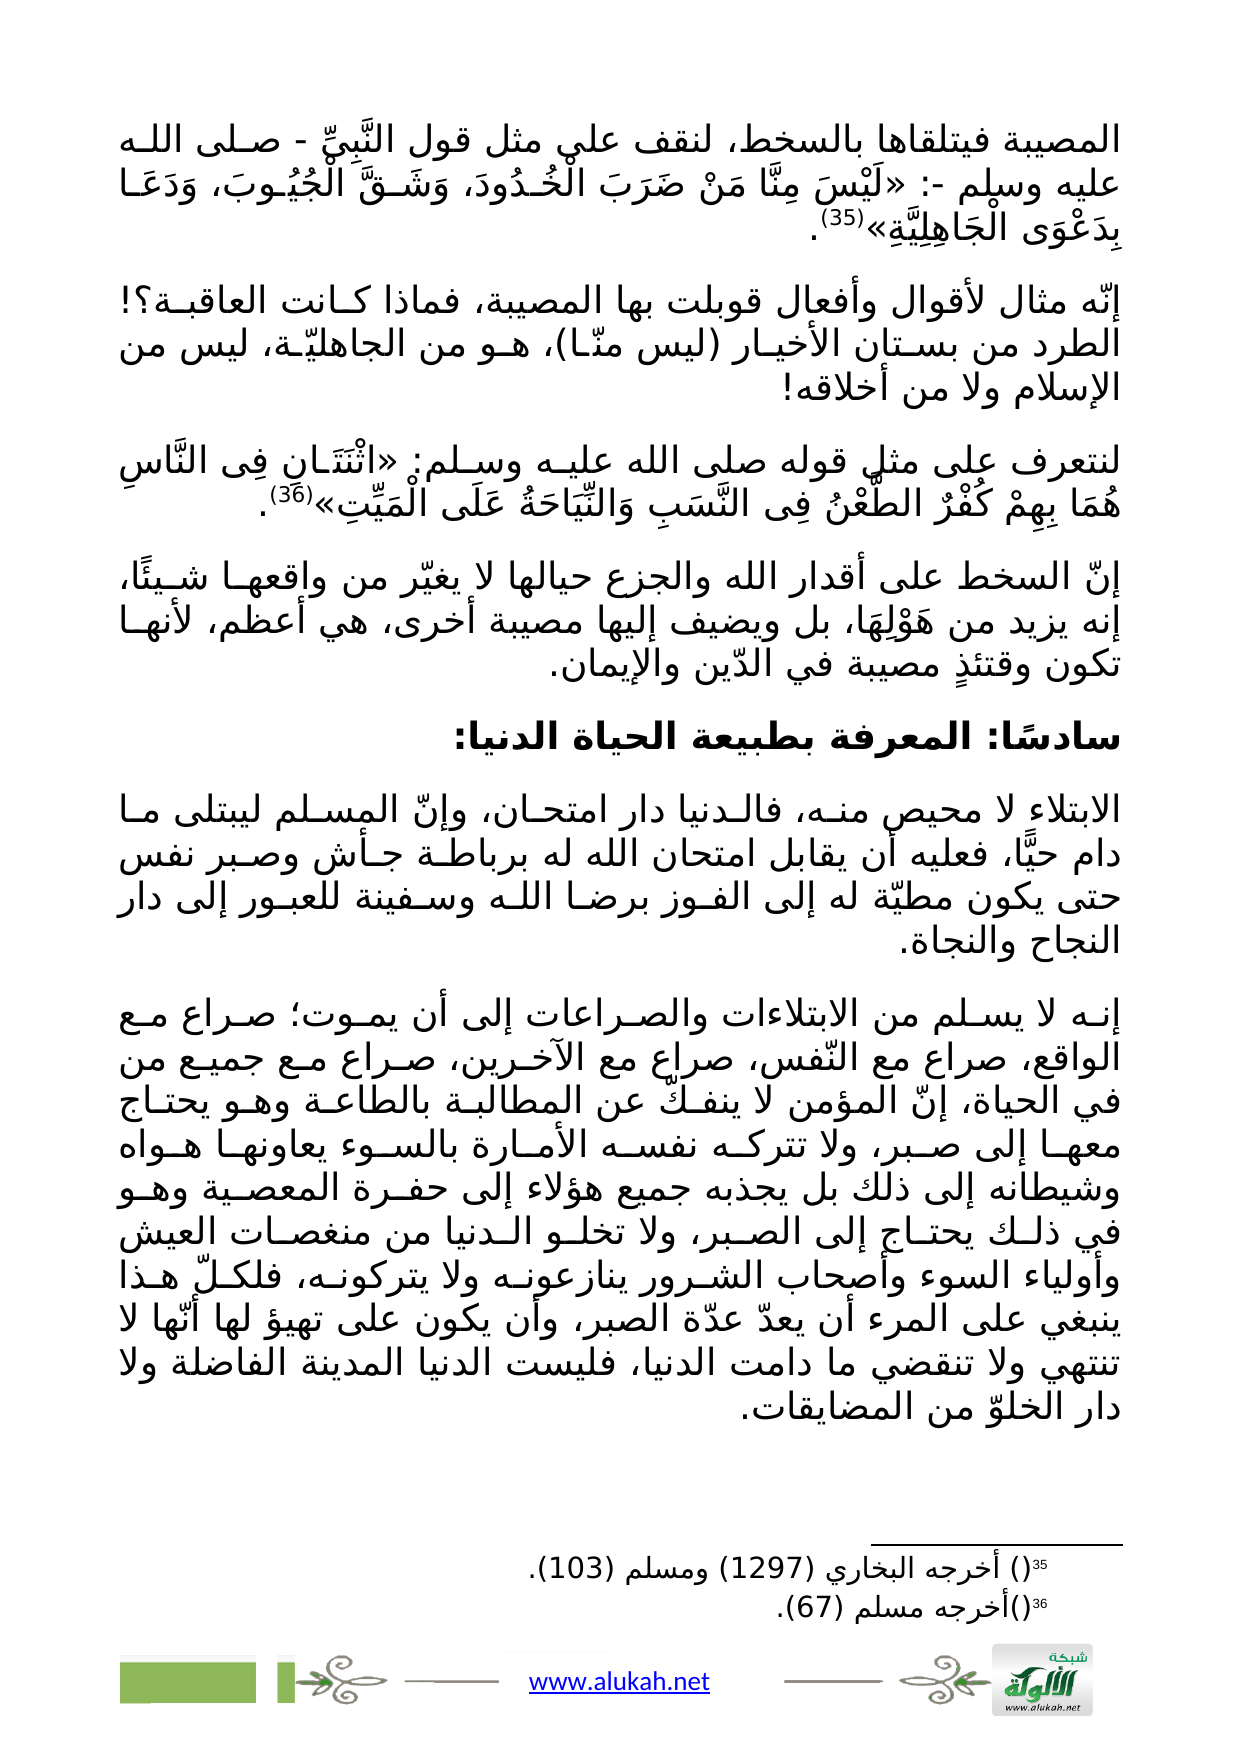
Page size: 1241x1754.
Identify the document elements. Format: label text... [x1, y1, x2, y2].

text إنّه مثال لأقوال وأفعال قوبلت بها المصيبة، فماذا كانت العاقبة؟! الطرد من بستان الأخيار (ليس منّا)، هو من الجاهليّة، ليس من الإسلام ولا من أخلاقه! [118, 278, 1122, 409]
text سادسًا: المعرفة بطبيعة الحياة الدنيا: [118, 715, 1122, 758]
text الابتلاء لا محيص منه، فالدنيا دار امتحان، وإنّ المسلم ليبتلى ما دام حيًّا، فعليه أن يقابل امتحان الله له برباطة جأش وصبر نفس حتى يكون مطيّة له إلى الفوز برضا الله وسفينة للعبور إلى دار النجاح والنجاة. [118, 788, 1122, 962]
text إنه لا يسلم من الابتلاءات والصراعات إلى أن يموت؛ صراع مع الواقع، صراع مع النّفس، صراع مع الآخرين، صراع مع جميع من في الحياة، إنّ المؤمن لا ينفكّ عن المطالبة بالطاعة وهو يحتاج معها إلى صبر، ولا تتركه نفسه الأمارة بالسوء يعاونها هواه وشيطانه إلى ذلك بل يجذبه جميع هؤلاء إلى حفرة المعصية وهو في ذلك يحتاج إلى الصبر، ولا تخلو الدنيا من منغصات العيش وأولياء السوء وأصحاب الشرور ينازعونه ولا يتركونه، فلكلّ هذا ينبغي على المرء أن يعدّ عدّة الصبر، وأن يكون على تهيؤ لها أنّها لا تنتهي ولا تنقضي ما دامت الدنيا، فليست الدنيا المدينة الفاضلة ولا دار الخلوّ من المضايقات. [118, 991, 1122, 1428]
text لنتعرف على مثل قوله صلى الله عليه وسلم: «اثْنَتَانِ فِى النَّاسِ هُمَا بِهِمْ كُفْرٌ الطَّعْنُ فِى النَّسَبِ وَالنِّيَاحَةُ عَلَى الْمَيِّتِ»(). [118, 438, 1122, 526]
picture [118, 1641, 1094, 1723]
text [118, 118, 1122, 249]
text إنّ السخط على أقدار الله والجزع حيالها لا يغيّر من واقعها شيئًا، إنه يزيد من هَوْلِهَا، بل ويضيف إليها مصيبة أخرى، هي أعظم، لأنها تكون وقتئذٍ مصيبة في الدّين والإيمان. [118, 555, 1122, 686]
